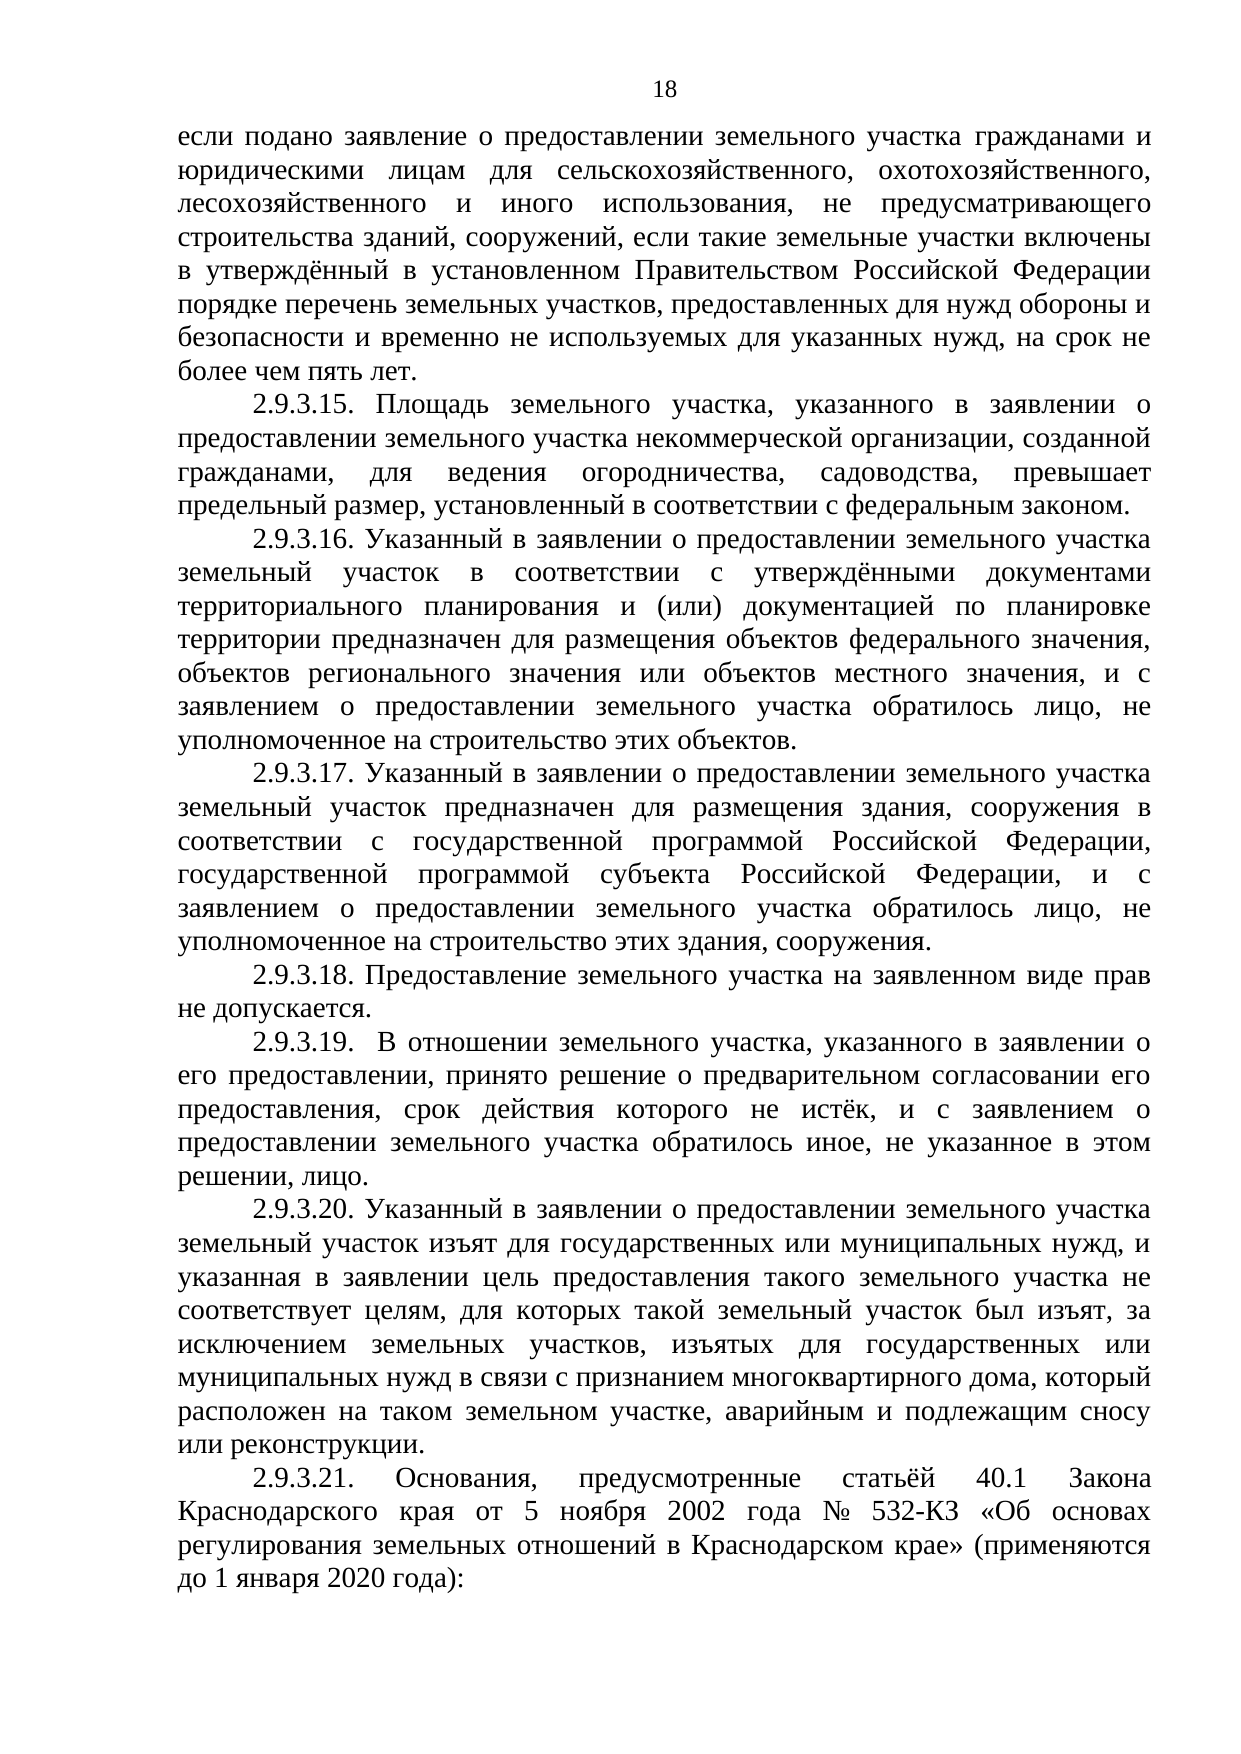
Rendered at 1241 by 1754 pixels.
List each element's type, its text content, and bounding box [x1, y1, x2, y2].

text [177, 118, 1152, 387]
text 2.9.3.20. Указанный в заявлении о предоставлении земельного участка земельный участок изъят для государственных или муниципальных нужд, и указанная в заявлении цель предоставления такого земельного участка не соответствует целям, для которых такой земельный участок был изъят, за исключением земельных участков, изъятых для государственных или муниципальных нужд в связи с признанием многоквартирного дома, который расположен на таком земельном участке, аварийным и подлежащим сносу или реконструкции. [177, 1192, 1152, 1460]
text 2.9.3.16. Указанный в заявлении о предоставлении земельного участка земельный участок в соответствии с утверждёнными документами территориального планирования и (или) документацией по планировке территории предназначен для размещения объектов федерального значения, объектов регионального значения или объектов местного значения, и с заявлением о предоставлении земельного участка обратилось лицо, не уполномоченное на строительство этих объектов. [177, 521, 1152, 756]
text 2.9.3.21. Основания, предусмотренные статьёй 40.1 Закона Краснодарского края от 5 ноября 2002 года № 532-КЗ «Об основах регулирования земельных отношений в Краснодарском крае» (применяются до 1 января 2020 года): [177, 1460, 1152, 1594]
text 2.9.3.15. Площадь земельного участка, указанного в заявлении о предоставлении земельного участка некоммерческой организации, созданной гражданами, для ведения огородничества, садоводства, превышает предельный размер, установленный в соответствии с федеральным законом. [177, 387, 1152, 521]
text 2.9.3.17. Указанный в заявлении о предоставлении земельного участка земельный участок предназначен для размещения здания, сооружения в соответствии с государственной программой Российской Федерации, государственной программой субъекта Российской Федерации, и с заявлением о предоставлении земельного участка обратилось лицо, не уполномоченное на строительство этих здания, сооружения. [177, 756, 1152, 957]
text 2.9.3.18. Предоставление земельного участка на заявленном виде прав не допускается. [177, 957, 1152, 1024]
text 2.9.3.19. В отношении земельного участка, указанного в заявлении о его предоставлении, принято решение о предварительном согласовании его предоставления, срок действия которого не истёк, и с заявлением о предоставлении земельного участка обратилось иное, не указанное в этом решении, лицо. [177, 1024, 1152, 1192]
